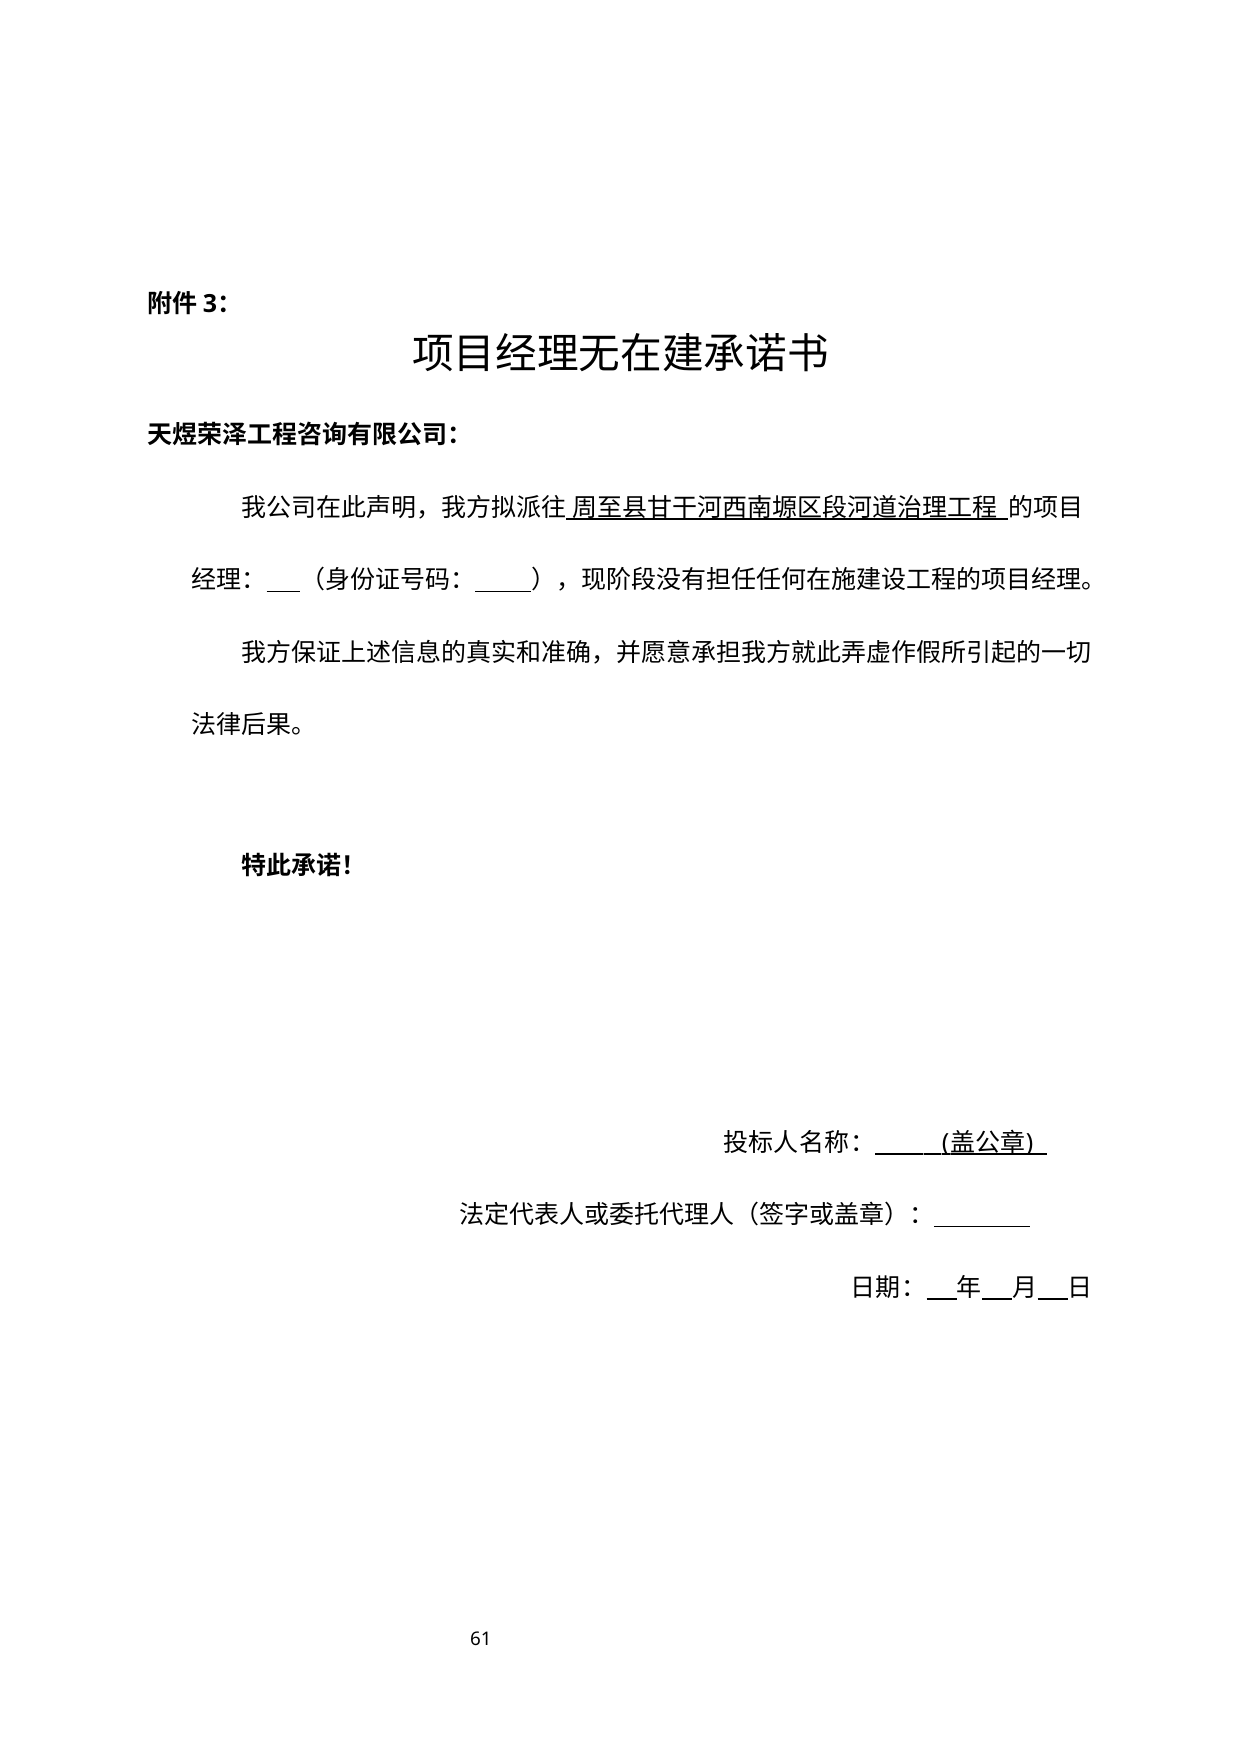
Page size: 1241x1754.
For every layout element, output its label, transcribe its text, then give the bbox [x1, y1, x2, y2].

text 法定代表人或委托代理人（签字或盖章）： [191, 1194, 1092, 1231]
text 日期： 年 月 日 [191, 1267, 1092, 1303]
text 我方保证上述信息的真实和准确，并愿意承担我方就此弄虚作假所引起的一切法律后果。 [191, 632, 1092, 741]
text 特此承诺！ [191, 845, 1092, 881]
text 我公司在此声明，我方拟派往 周至县甘干河西南塬区段河道治理工程 的项目经理： （身份证号码： ），现阶段没有担任任何在施建设工程的项目经理。 [191, 487, 1092, 596]
text 天煜荣泽工程咨询有限公司： [148, 414, 1092, 451]
text 项目经理无在建承诺书 [148, 320, 1092, 381]
text 投标人名称： (盖公章) [191, 1122, 1092, 1158]
text 附件3： [148, 284, 1092, 320]
